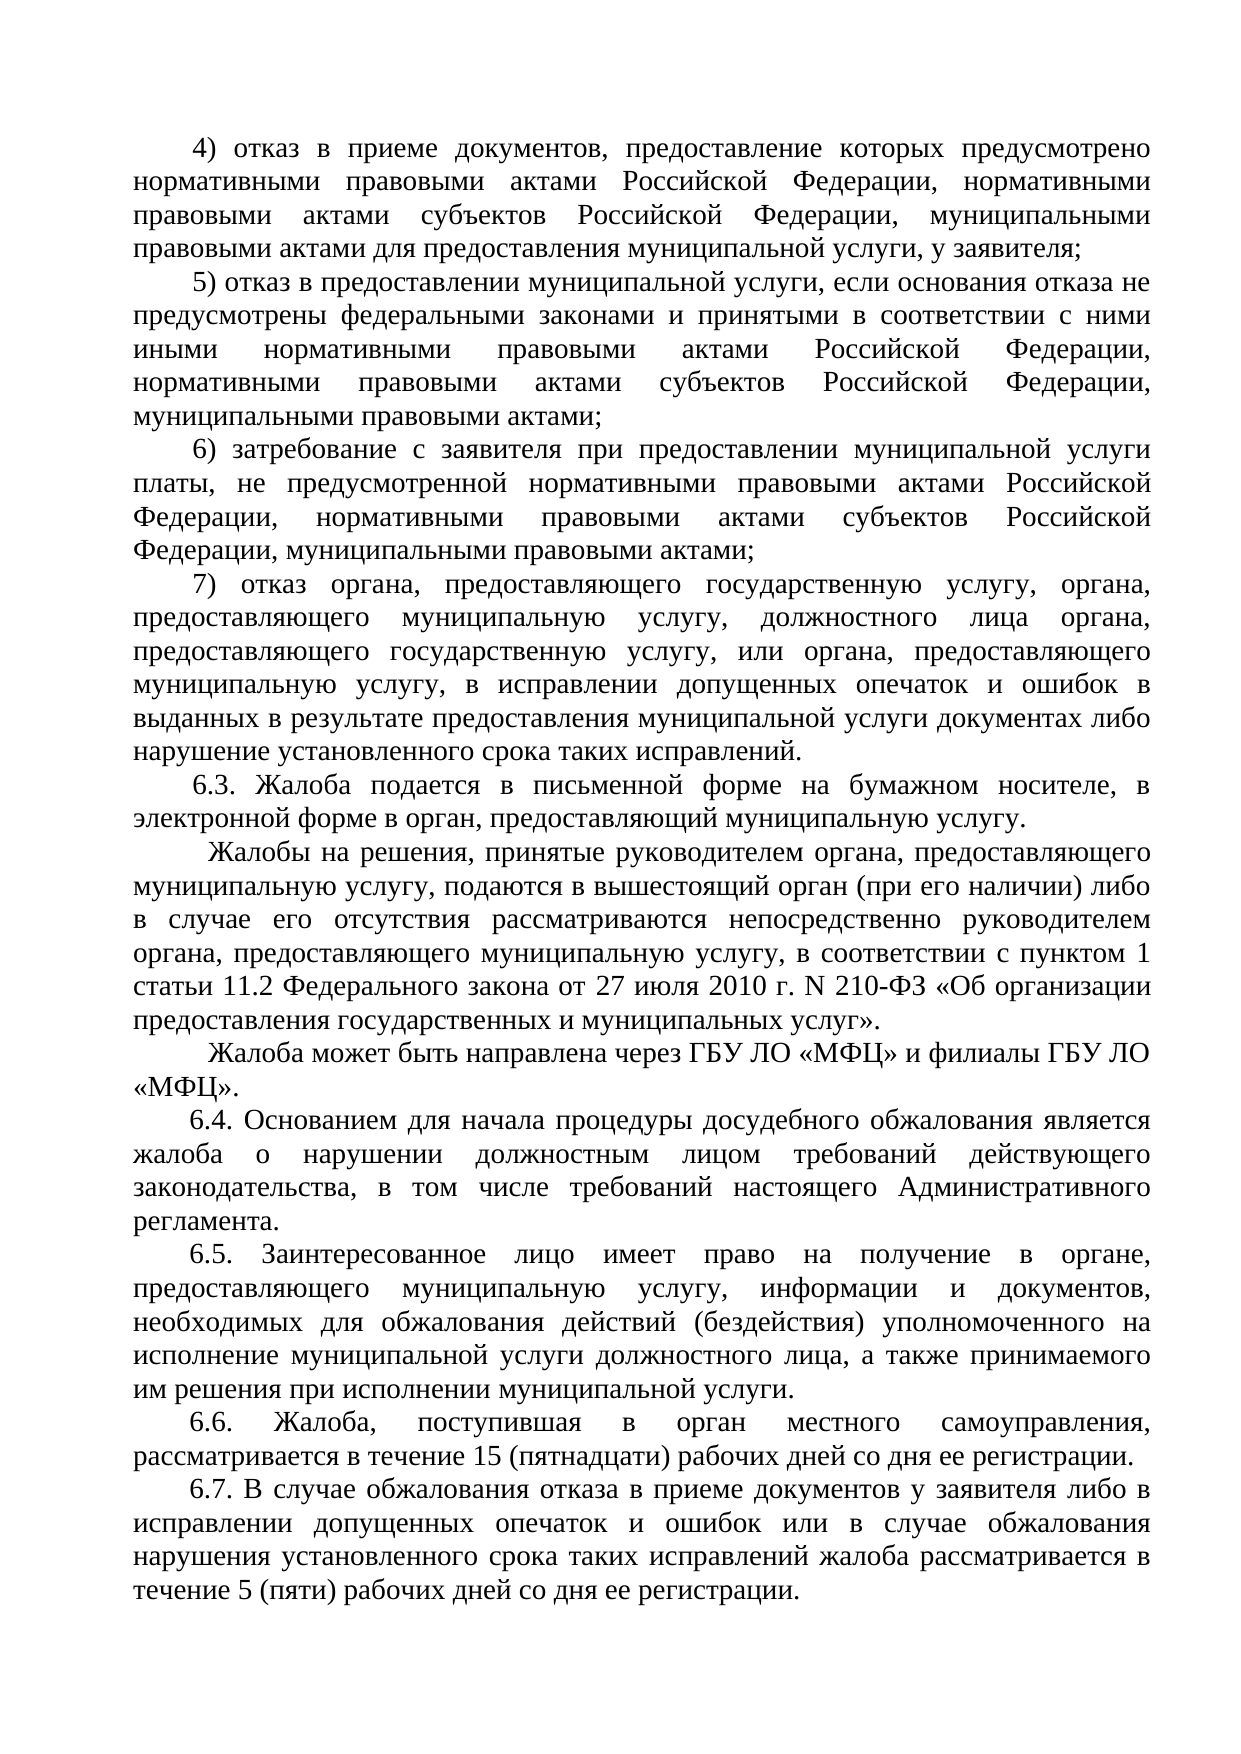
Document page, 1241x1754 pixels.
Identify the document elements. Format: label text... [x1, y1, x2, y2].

text 6.5. Заинтересованное лицо имеет право на получение в органе, предоставляющего муниципальную услугу, информации и документов, необходимых для обжалования действий (бездействия) уполномоченного на исполнение муниципальной услуги должностного лица, а также принимаемого им решения при исполнении муниципальной услуги. [133, 1237, 1152, 1404]
text 6.3. Жалоба подается в письменной форме на бумажном носителе, в электронной форме в орган, предоставляющий муниципальную услугу. [133, 767, 1152, 834]
text 7) отказ органа, предоставляющего государственную услугу, органа, предоставляющего муниципальную услугу, должностного лица органа, предоставляющего государственную услугу, или органа, предоставляющего муниципальную услугу, в исправлении допущенных опечаток и ошибок в выданных в результате предоставления муниципальной услуги документах либо нарушение установленного срока таких исправлений. [133, 566, 1152, 767]
text 6.4. Основанием для начала процедуры досудебного обжалования является жалоба о нарушении должностным лицом требований действующего законодательства, в том числе требований настоящего Административного регламента. [133, 1102, 1152, 1237]
text 6.6. Жалоба, поступившая в орган местного самоуправления, рассматривается в течение 15 (пятнадцати) рабочих дней со дня ее регистрации. [133, 1404, 1152, 1471]
text Жалоба может быть направлена через ГБУ ЛО «МФЦ» и филиалы ГБУ ЛО «МФЦ». [133, 1035, 1152, 1102]
text 5) отказ в предоставлении муниципальной услуги, если основания отказа не предусмотрены федеральными законами и принятыми в соответствии с ними иными нормативными правовыми актами Российской Федерации, нормативными правовыми актами субъектов Российской Федерации, муниципальными правовыми актами; [133, 264, 1152, 432]
text 6.7. В случае обжалования отказа в приеме документов у заявителя либо в исправлении допущенных опечаток и ошибок или в случае обжалования нарушения установленного срока таких исправлений жалоба рассматривается в течение 5 (пяти) рабочих дней со дня ее регистрации. [133, 1471, 1152, 1606]
text Жалобы на решения, принятые руководителем органа, предоставляющего муниципальную услугу, подаются в вышестоящий орган (при его наличии) либо в случае его отсутствия рассматриваются непосредственно руководителем органа, предоставляющего муниципальную услугу, в соответствии с пунктом 1 статьи 11.2 Федерального закона от 27 июля 2010 г. N 210-ФЗ «Об организации предоставления государственных и муниципальных услуг». [133, 834, 1152, 1035]
text 4) отказ в приеме документов, предоставление которых предусмотрено нормативными правовыми актами Российской Федерации, нормативными правовыми актами субъектов Российской Федерации, муниципальными правовыми актами для предоставления муниципальной услуги, у заявителя; [133, 130, 1152, 264]
text 6) затребование с заявителя при предоставлении муниципальной услуги платы, не предусмотренной нормативными правовыми актами Российской Федерации, нормативными правовыми актами субъектов Российской Федерации, муниципальными правовыми актами; [133, 432, 1152, 566]
